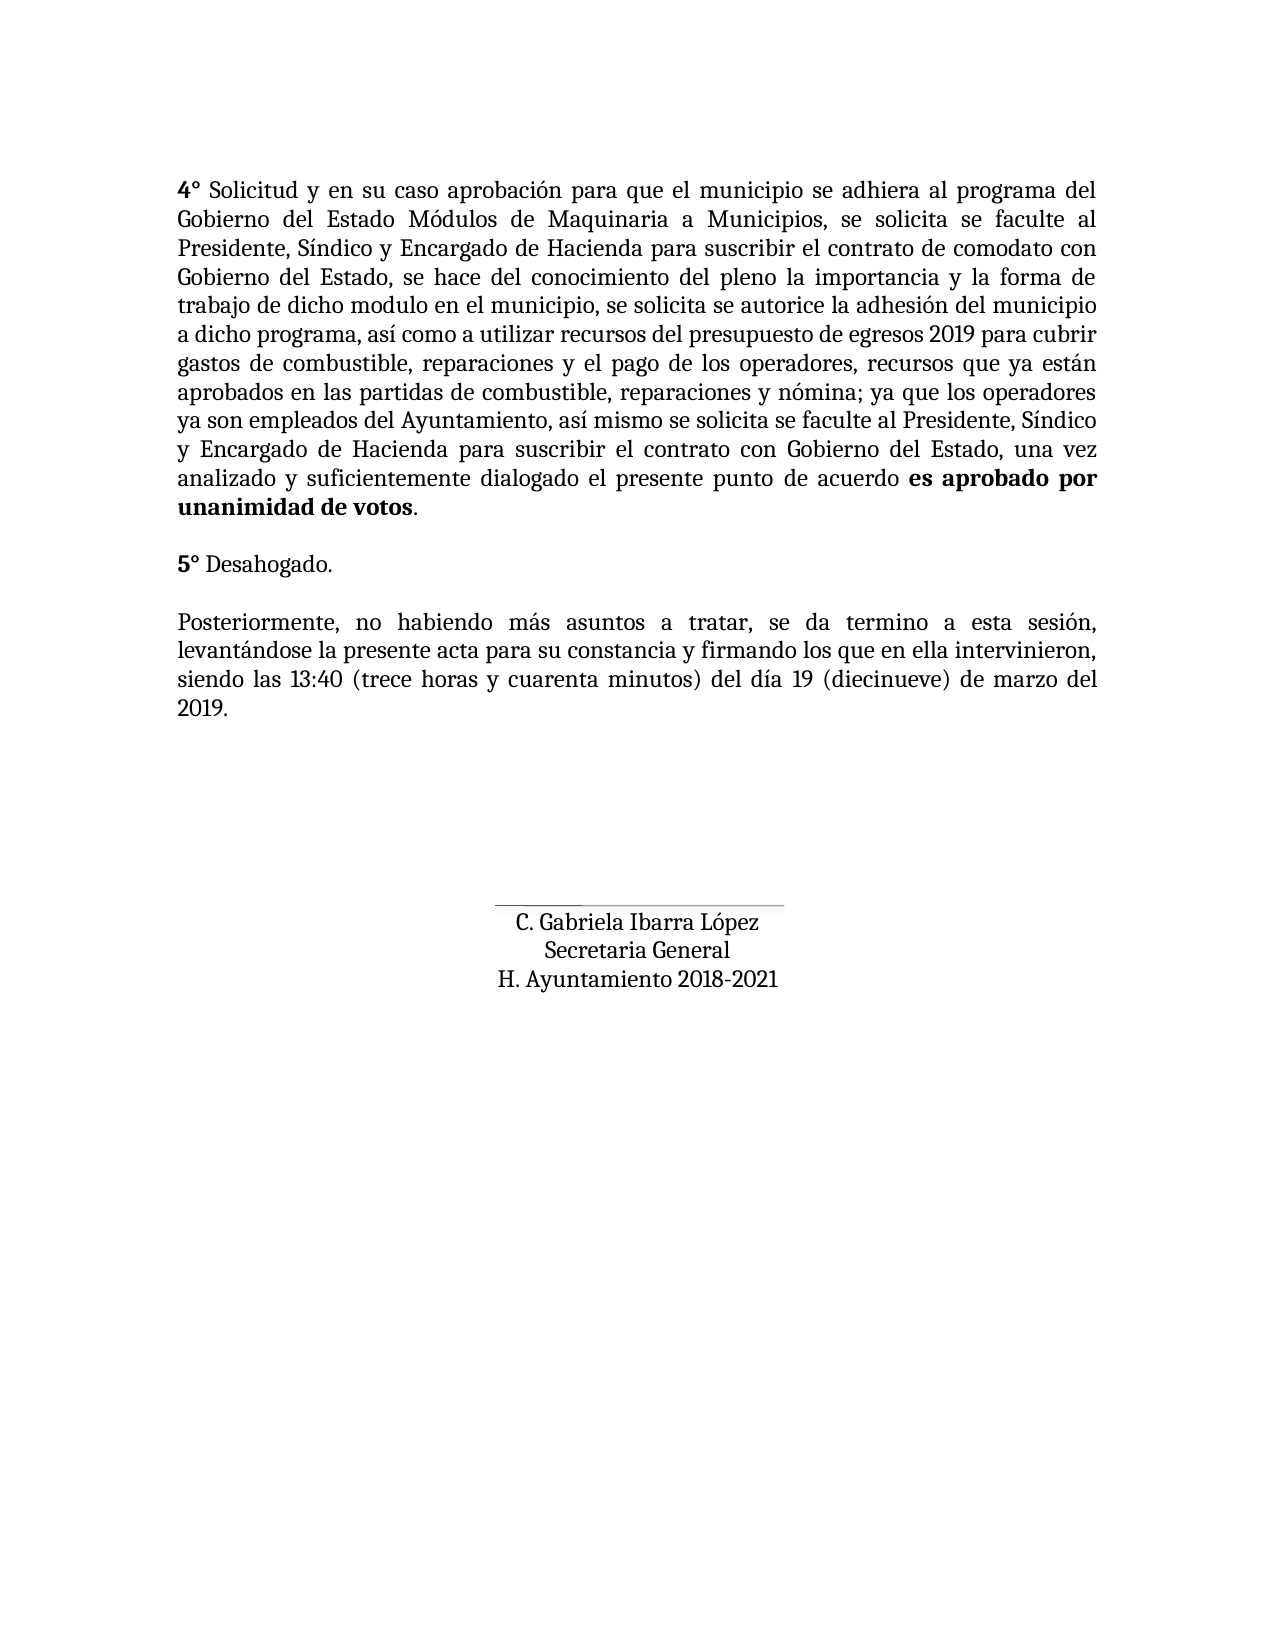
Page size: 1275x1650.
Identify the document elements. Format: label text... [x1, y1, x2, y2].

text 4° Solicitud y en su caso aprobación para que el municipio se adhiera al programa del Gobierno del Estado Módulos de Maquinaria a Municipios, se solicita se faculte al Presidente, Síndico y Encargado de Hacienda para suscribir el contrato de comodato con Gobierno del Estado, se hace del conocimiento del pleno la importancia y la forma de trabajo de dicho modulo en el municipio, se solicita se autorice la adhesión del municipio a dicho programa, así como a utilizar recursos del presupuesto de egresos 2019 para cubrir gastos de combustible, reparaciones y el pago de los operadores, recursos que ya están aprobados en las partidas de combustible, reparaciones y nómina; ya que los operadores ya son empleados del Ayuntamiento, así mismo se solicita se faculte al Presidente, Síndico y Encargado de Hacienda para suscribir el contrato con Gobierno del Estado, una vez analizado y suficientemente dialogado el presente punto de acuerdo es aprobado por unanimidad de votos. [177, 176, 1098, 521]
list Posteriormente, no habiendo más asuntos a tratar, se da termino a esta sesión, levantándose la presente acta para su constancia y firmando los que en ella intervinieron, siendo las 13:40 (trece horas y cuarenta minutos) del día 19 (diecinueve) de marzo del 2019. [177, 608, 1098, 723]
list Secretaria General [177, 936, 1098, 965]
list H. Ayuntamiento 2018-2021 [177, 965, 1098, 994]
list 5° Desahogado. [177, 550, 1098, 579]
list C. Gabriela Ibarra López [177, 908, 1098, 936]
